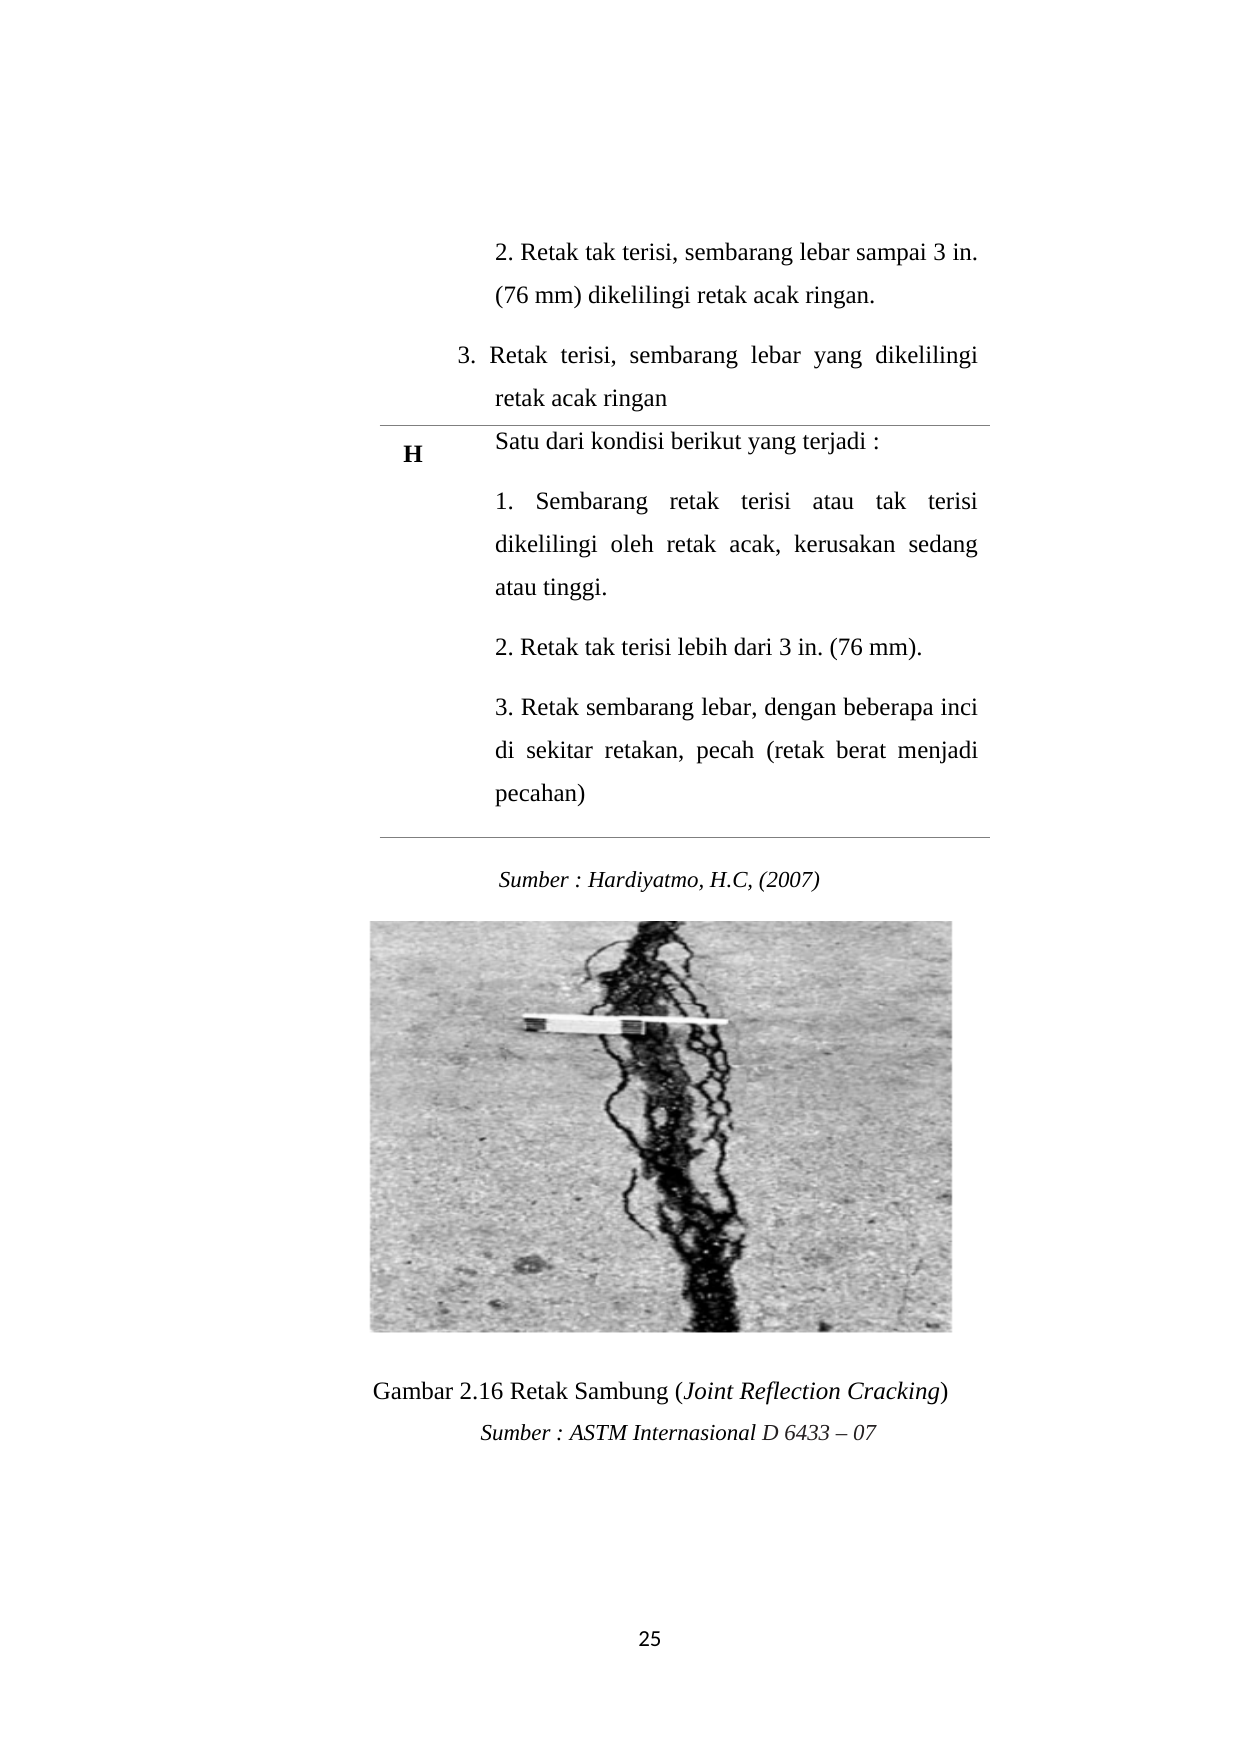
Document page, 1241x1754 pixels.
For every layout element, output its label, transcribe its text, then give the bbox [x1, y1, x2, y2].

table_cell M [380, 236, 484, 425]
list Gambar 2.16 Retak Sambung (Joint Reflection Cracking) [258, 1376, 1063, 1405]
picture [365, 921, 956, 1335]
table_cell H [380, 426, 484, 837]
table_cell Satu dari kondisi berikut yang terjadi : 1. Sembarang retak terisi atau tak terisi dikelilingi oleh retak acak, kerusakan sedang atau tinggi. 2. Retak tak terisi lebih dari 3 in. (76 mm). 3. Retak sembarang lebar, dengan beberapa inci di sekitar retakan, pecah (retak berat menjadi pecahan) [484, 426, 989, 837]
text Sumber : ASTM Internasional D 6433 – 07 [295, 1419, 1063, 1445]
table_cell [484, 236, 989, 425]
list Sumber : Hardiyatmo, H.C, (2007) [258, 866, 1063, 893]
